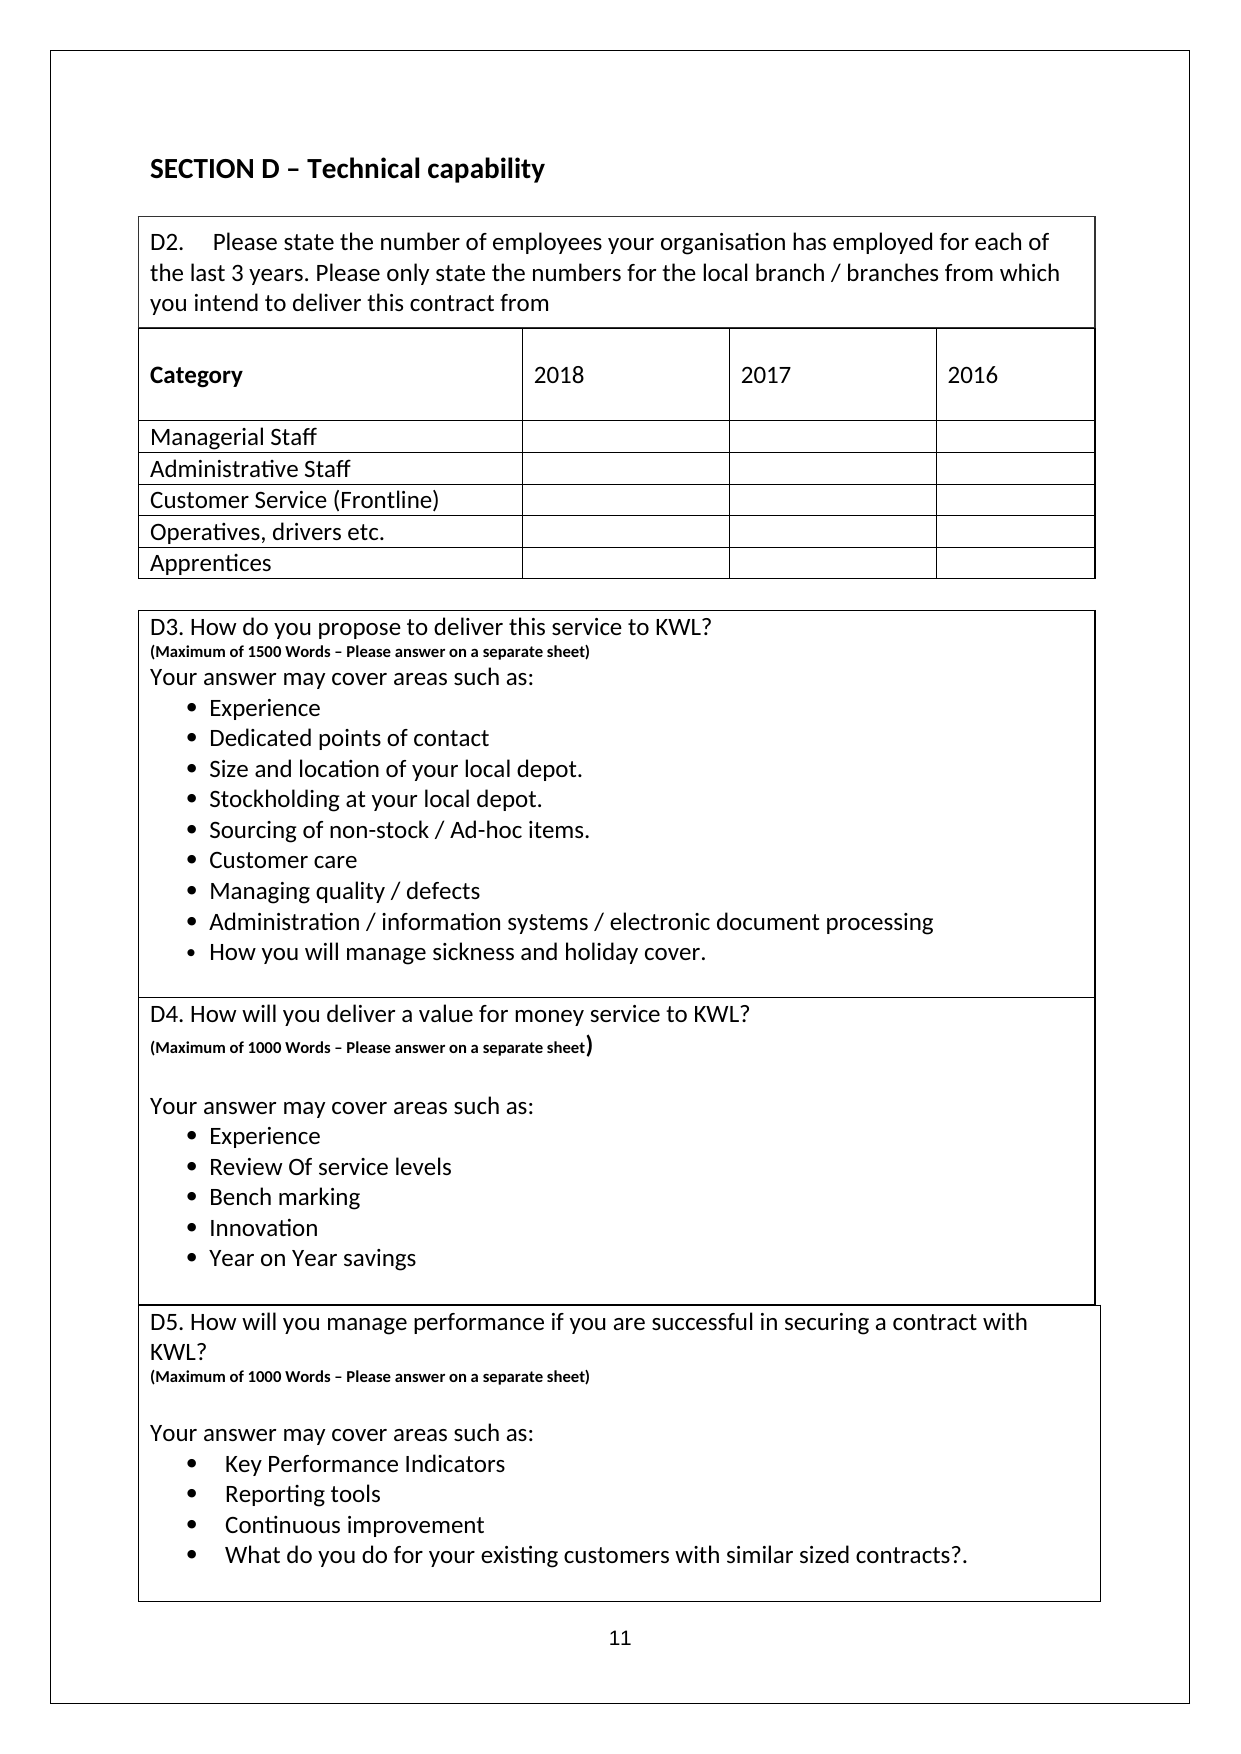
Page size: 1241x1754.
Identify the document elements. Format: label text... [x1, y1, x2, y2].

table_header 2018 [523, 329, 729, 420]
table_cell [937, 548, 1094, 578]
table_cell [523, 453, 729, 483]
table_cell Operatives, drivers etc. [139, 516, 522, 547]
table_cell [523, 516, 729, 547]
table_cell [730, 421, 936, 452]
table_header Category [139, 329, 522, 420]
table_header 2017 [730, 329, 936, 420]
table_cell [937, 516, 1094, 547]
table_cell Apprentices [139, 548, 522, 578]
table_cell [730, 548, 936, 578]
table_cell [730, 485, 936, 515]
table_header 2016 [937, 329, 1094, 420]
table_header D2. Please state the number of employees your organisation has employed for each of the last 3 years. Please only state the numbers for the local branch / branches from which you intend to deliver this contract from [139, 217, 1094, 327]
table_cell [730, 516, 936, 547]
table_cell Managerial Staff [139, 421, 522, 452]
table_cell [730, 453, 936, 483]
table_cell Customer Service (Frontline) [139, 485, 522, 515]
table_cell [523, 548, 729, 578]
table_cell [937, 485, 1094, 515]
table_cell Administrative Staff [139, 453, 522, 483]
table_cell D4. How will you deliver a value for money service to KWL? (Maximum of 1000 Words – Please answer on a separate sheet) Your answer may cover areas such as: Experience Review Of service levels Bench marking Innovation Year on Year savings [139, 998, 1094, 1303]
text SECTION D – Technical capability [150, 150, 1090, 186]
table_header D5. How will you manage performance if you are successful in securing a contract with KWL? (Maximum of 1000 Words – Please answer on a separate sheet) Your answer may cover areas such as: Key Performance Indicators Reporting tools Continuous improvement What do you do for your existing customers with similar sized contracts?. [139, 1306, 1100, 1601]
table_cell [937, 453, 1094, 483]
table_cell [523, 421, 729, 452]
table_header D3. How do you propose to deliver this service to KWL? (Maximum of 1500 Words – Please answer on a separate sheet) Your answer may cover areas such as: Experience Dedicated points of contact Size and location of your local depot. Stockholding at your local depot. Sourcing of non-stock / Ad-hoc items. Customer care Managing quality / defects Administration / information systems / electronic document processing How you will manage sickness and holiday cover. [139, 611, 1094, 997]
table_cell [937, 421, 1094, 452]
table_cell [523, 485, 729, 515]
